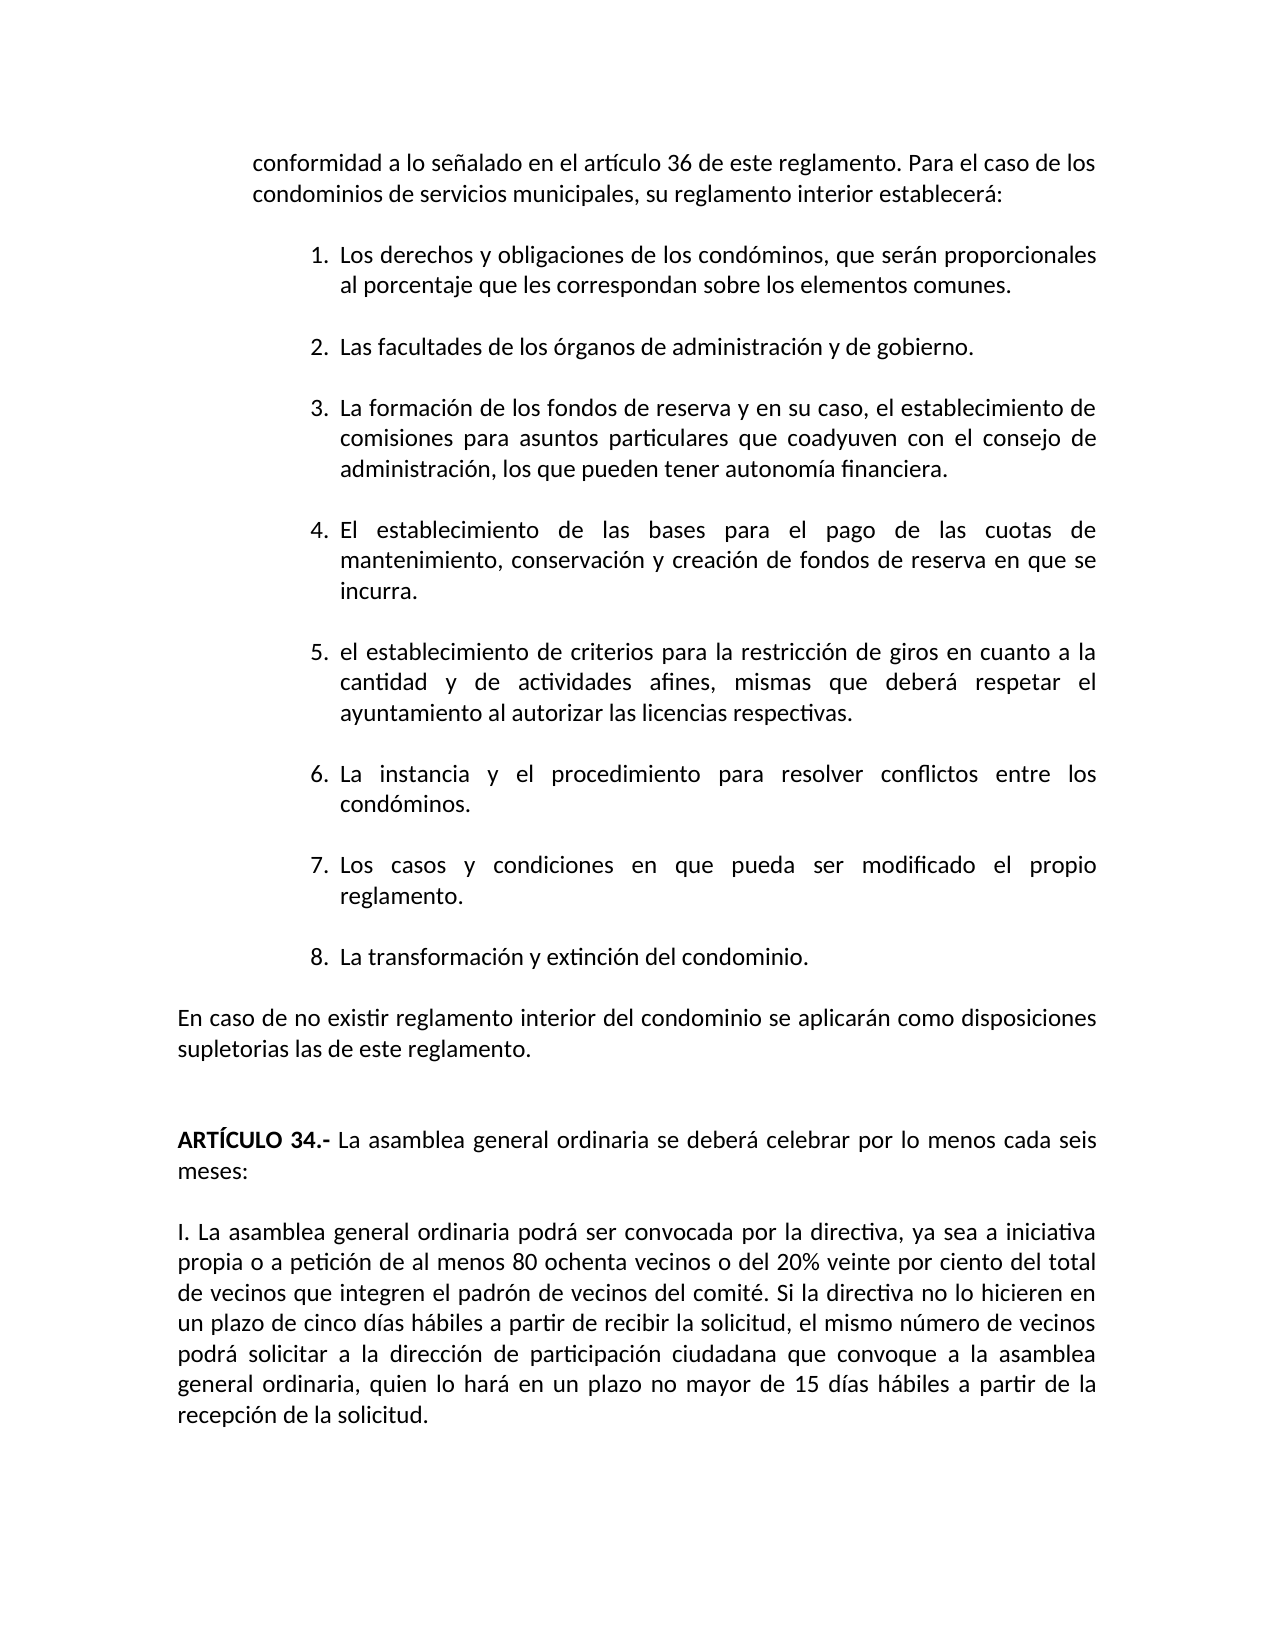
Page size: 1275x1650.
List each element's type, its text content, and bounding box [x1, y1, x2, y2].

list La instancia y el procedimiento para resolver conflictos entre los condóminos. [310, 758, 1098, 819]
list La formación de los fondos de reserva y en su caso, el establecimiento de comisiones para asuntos particulares que coadyuven con el consejo de administración, los que pueden tener autonomía financiera. [310, 392, 1098, 483]
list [215, 148, 1098, 209]
text En caso de no existir reglamento interior del condominio se aplicarán como disposiciones supletorias las de este reglamento. [177, 1002, 1098, 1063]
list Las facultades de los órganos de administración y de gobierno. [310, 331, 1098, 361]
list El establecimiento de las bases para el pago de las cuotas de mantenimiento, conservación y creación de fondos de reserva en que se incurra. [310, 514, 1098, 605]
list Los casos y condiciones en que pueda ser modificado el propio reglamento. [310, 849, 1098, 911]
list Los derechos y obligaciones de los condóminos, que serán proporcionales al porcentaje que les correspondan sobre los elementos comunes. [310, 239, 1098, 300]
text ARTÍCULO 34.- La asamblea general ordinaria se deberá celebrar por lo menos cada seis meses: [177, 1124, 1098, 1185]
text I. La asamblea general ordinaria podrá ser convocada por la directiva, ya sea a iniciativa propia o a petición de al menos 80 ochenta vecinos o del 20% veinte por ciento del total de vecinos que integren el padrón de vecinos del comité. Si la directiva no lo hicieren en un plazo de cinco días hábiles a partir de recibir la solicitud, el mismo número de vecinos podrá solicitar a la dirección de participación ciudadana que convoque a la asamblea general ordinaria, quien lo hará en un plazo no mayor de 15 días hábiles a partir de la recepción de la solicitud. [177, 1216, 1098, 1429]
list La transformación y extinción del condominio. [310, 941, 1098, 972]
list el establecimiento de criterios para la restricción de giros en cuanto a la cantidad y de actividades afines, mismas que deberá respetar el ayuntamiento al autorizar las licencias respectivas. [310, 636, 1098, 727]
